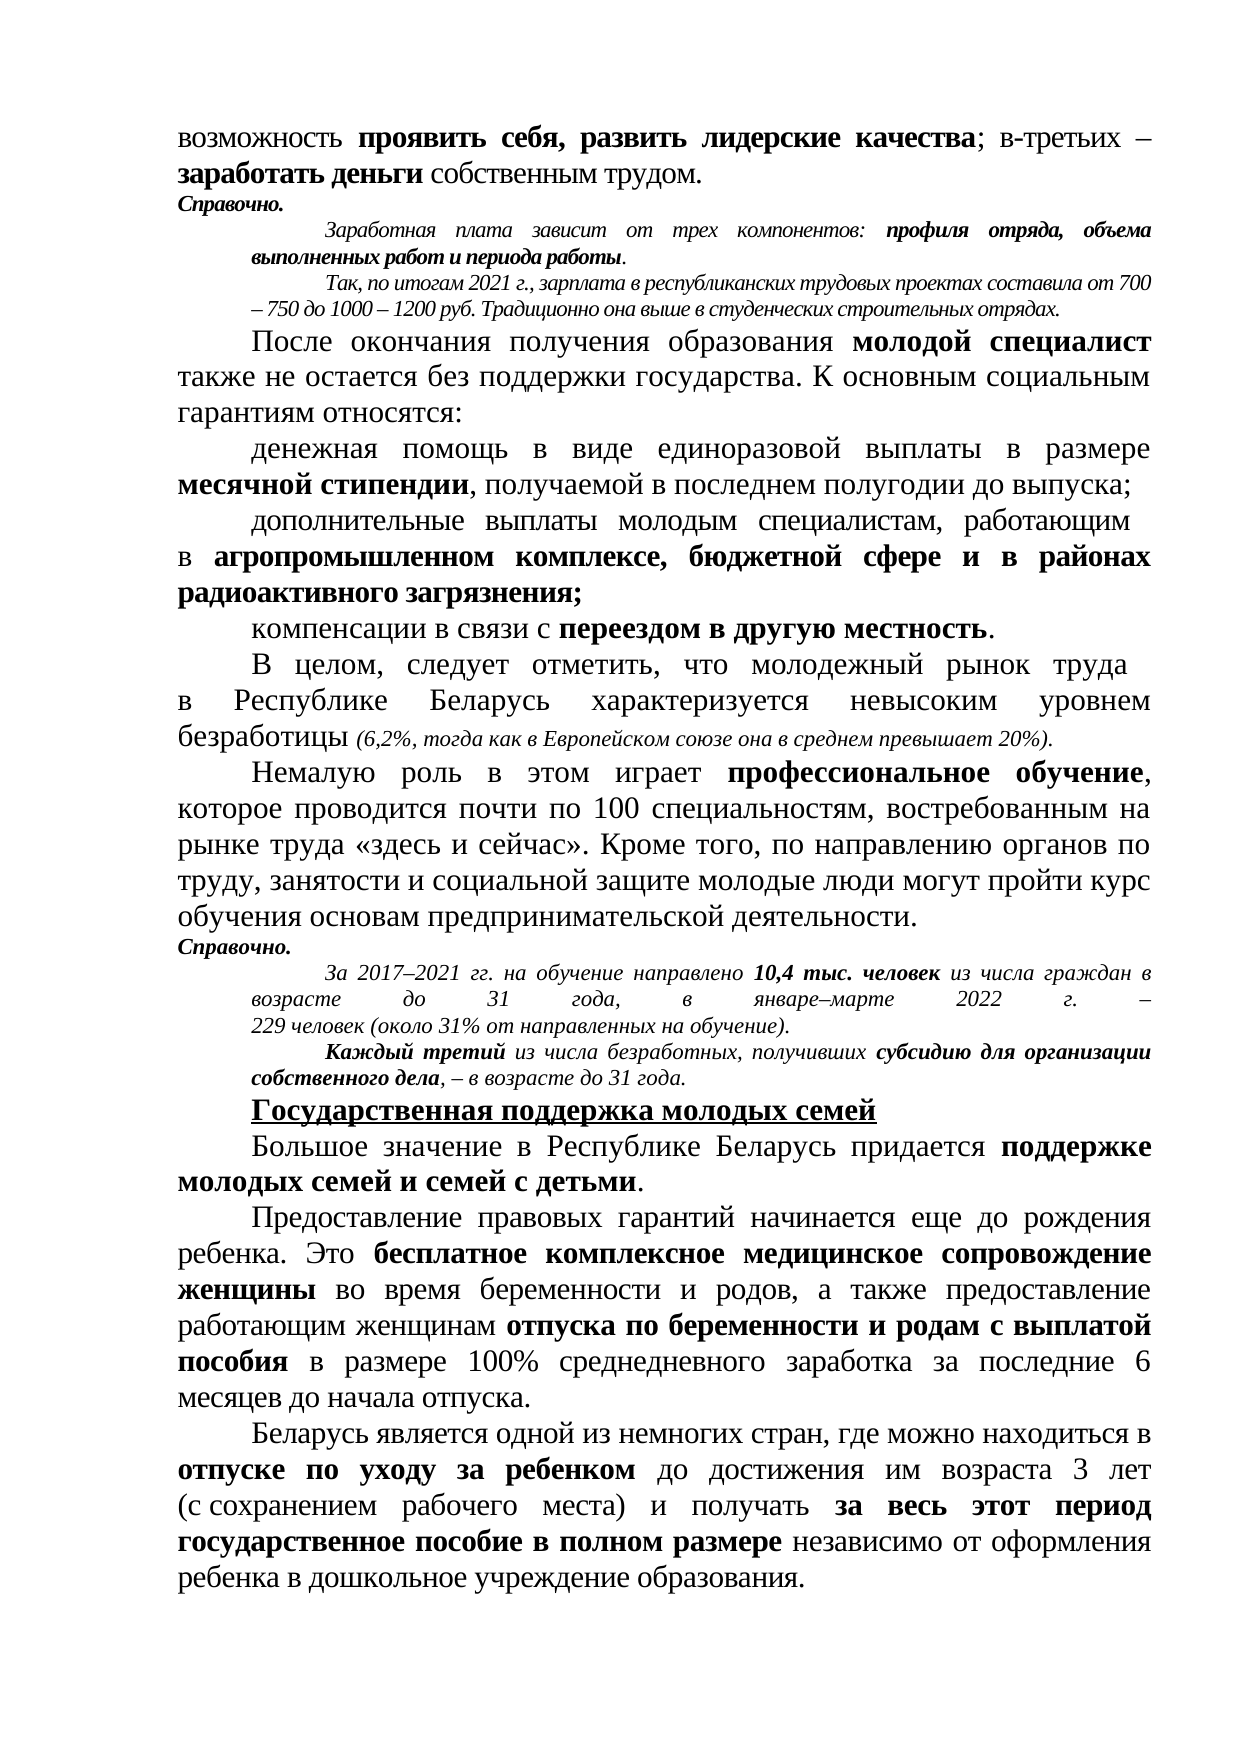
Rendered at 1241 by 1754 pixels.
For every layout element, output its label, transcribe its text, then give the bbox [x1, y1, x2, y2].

text Каждый третий из числа безработных, получивших субсидию для организации собственного дела, – в возрасте до 31 года. [251, 1038, 1152, 1091]
text Предоставление правовых гарантий начинается еще до рождения ребенка. Это бесплатное комплексное медицинское сопровождение женщины во время беременности и родов, а также предоставление работающим женщинам отпуска по беременности и родам с выплатой пособия в размере 100% среднедневного заработка за последние 6 месяцев до начала отпуска. [177, 1199, 1152, 1414]
text Справочно. [177, 933, 1152, 959]
text денежная помощь в виде единоразовой выплаты в размере месячной стипендии, получаемой в последнем полугодии до выпуска; [177, 429, 1152, 501]
text Справочно. [177, 190, 1152, 216]
text Немалую роль в этом играет профессиональное обучение, которое проводится почти по 100 специальностям, востребованным на рынке труда «здесь и сейчас». Кроме того, по направлению органов по труду, занятости и социальной защите молодые люди могут пройти курс обучения основам предпринимательской деятельности. [177, 753, 1152, 933]
text Заработная плата зависит от трех компонентов: профиля отряда, объема выполненных работ и периода работы. [251, 216, 1152, 269]
text За 2017–2021 гг. на обучение направлено 10,4 тыс. человек из числа граждан в возрасте до 31 года, в январе–марте 2022 г. – 229 человек (около 31% от направленных на обучение). [251, 959, 1152, 1038]
text Государственная поддержка молодых семей [177, 1091, 1152, 1127]
text После окончания получения образования молодой специалист также не остается без поддержки государства. К основным социальным гарантиям относятся: [177, 322, 1152, 429]
text Так, по итогам 2021 г., зарплата в республиканских трудовых проектах составила от 700 – 750 до 1000 – 1200 руб. Традиционно она выше в студенческих строительных отрядах. [251, 269, 1152, 322]
text Беларусь является одной из немногих стран, где можно находиться в отпуске по уходу за ребенком до достижения им возраста 3 лет (с сохранением рабочего места) и получать за весь этот период государственное пособие в полном размере независимо от оформления ребенка в дошкольное учреждение образования. [177, 1414, 1152, 1594]
text компенсации в связи с переездом в другую местность. [177, 609, 1152, 645]
text дополнительные выплаты молодым специалистам, работающим в агропромышленном комплексе, бюджетной сфере и в районах радиоактивного загрязнения; [177, 501, 1152, 609]
text В целом, следует отметить, что молодежный рынок труда в Республике Беларусь характеризуется невысоким уровнем безработицы (6,2%, тогда как в Европейском союзе она в среднем превышает 20%). [177, 645, 1152, 753]
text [177, 118, 1152, 190]
text Большое значение в Республике Беларусь придается поддержке молодых семей и семей с детьми. [177, 1127, 1152, 1199]
